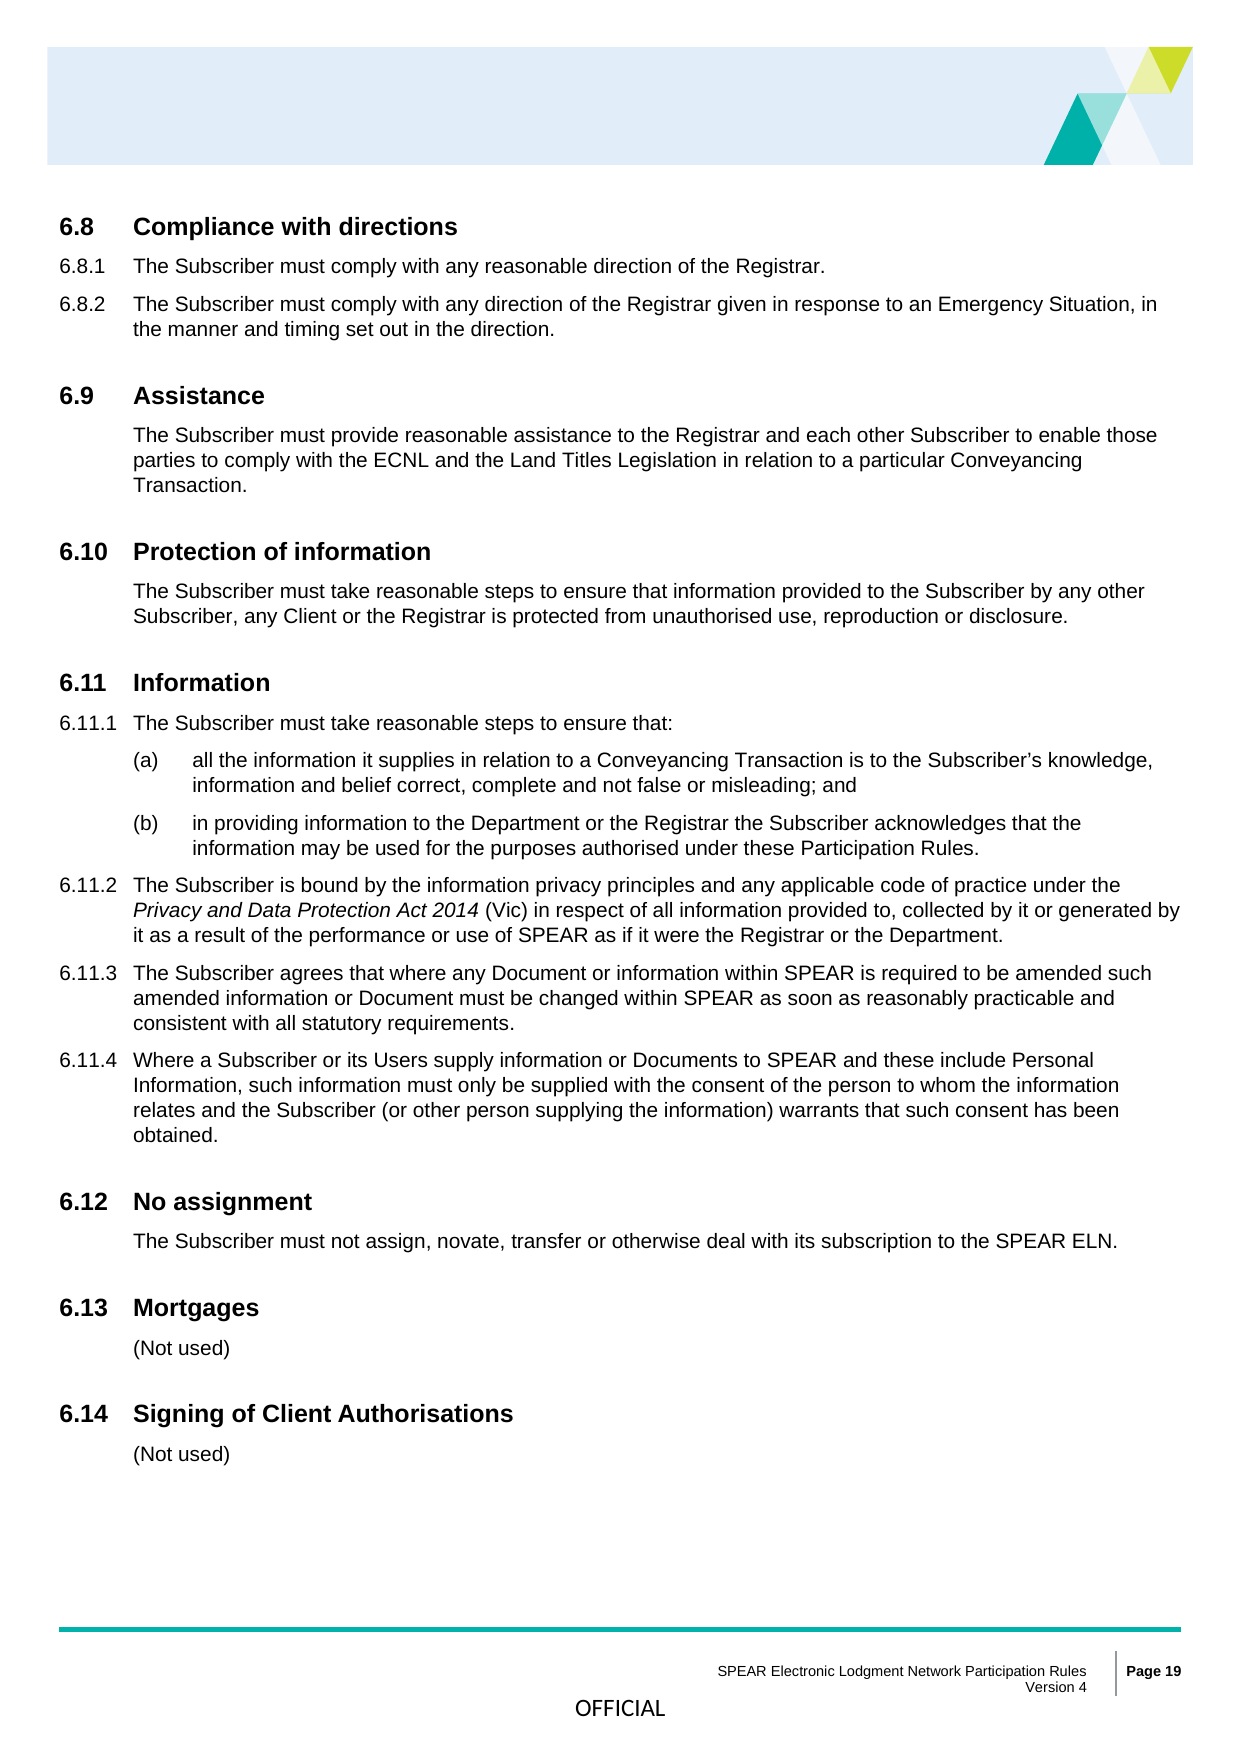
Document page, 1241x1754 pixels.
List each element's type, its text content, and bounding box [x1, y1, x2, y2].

text The Subscriber must take reasonable steps to ensure that information provided to the Subscriber by any other Subscriber, any Client or the Registrar is protected from unauthorised use, reproduction or disclosure. [133, 578, 1181, 628]
list 6.12 No assignment [59, 1184, 1181, 1216]
text (Not used) [133, 1441, 1181, 1466]
text 6.8.1 The Subscriber must comply with any reasonable direction of the Registrar. [59, 253, 1181, 278]
text 6.8.2 The Subscriber must comply with any direction of the Registrar given in response to an Emergency Situation, in the manner and timing set out in the direction. [59, 291, 1181, 341]
list 6.14 Signing of Client Authorisations [59, 1397, 1181, 1428]
text 6.11.2 The Subscriber is bound by the information privacy principles and any applicable code of practice under the Privacy and Data Protection Act 2014 (Vic) in respect of all information provided to, collected by it or generated by it as a result of the performance or use of SPEAR as if it were the Registrar or the Department. [59, 872, 1181, 947]
list The Subscriber must take reasonable steps to ensure that: [59, 709, 1181, 734]
text The Subscriber must not assign, novate, transfer or otherwise deal with its subscription to the SPEAR ELN. [133, 1228, 1181, 1253]
list 6.13 Mortgages [59, 1291, 1181, 1322]
list 6.11 Information [59, 666, 1181, 697]
list 6.10 Protection of information [59, 534, 1181, 566]
text 6.11.4 Where a Subscriber or its Users supply information or Documents to SPEAR and these include Personal Information, such information must only be supplied with the consent of the person to whom the information relates and the Subscriber (or other person supplying the information) warrants that such consent has been obtained. [59, 1047, 1181, 1147]
text 6.11.3 The Subscriber agrees that where any Document or information within SPEAR is required to be amended such amended information or Document must be changed within SPEAR as soon as reasonably practicable and consistent with all statutory requirements. [59, 959, 1181, 1034]
text (Not used) [133, 1334, 1181, 1359]
text The Subscriber must provide reasonable assistance to the Registrar and each other Subscriber to enable those parties to comply with the ECNL and the Land Titles Legislation in relation to a particular Conveyancing Transaction. [133, 422, 1181, 497]
text (b) in providing information to the Department or the Registrar the Subscriber acknowledges that the information may be used for the purposes authorised under these Participation Rules. [133, 809, 1181, 859]
text (a) all the information it supplies in relation to a Conveyancing Transaction is to the Subscriber’s knowledge, information and belief correct, complete and not false or misleading; and [133, 747, 1181, 797]
list 6.9 Assistance [59, 378, 1181, 409]
list 6.8 Compliance with directions [59, 209, 1181, 241]
